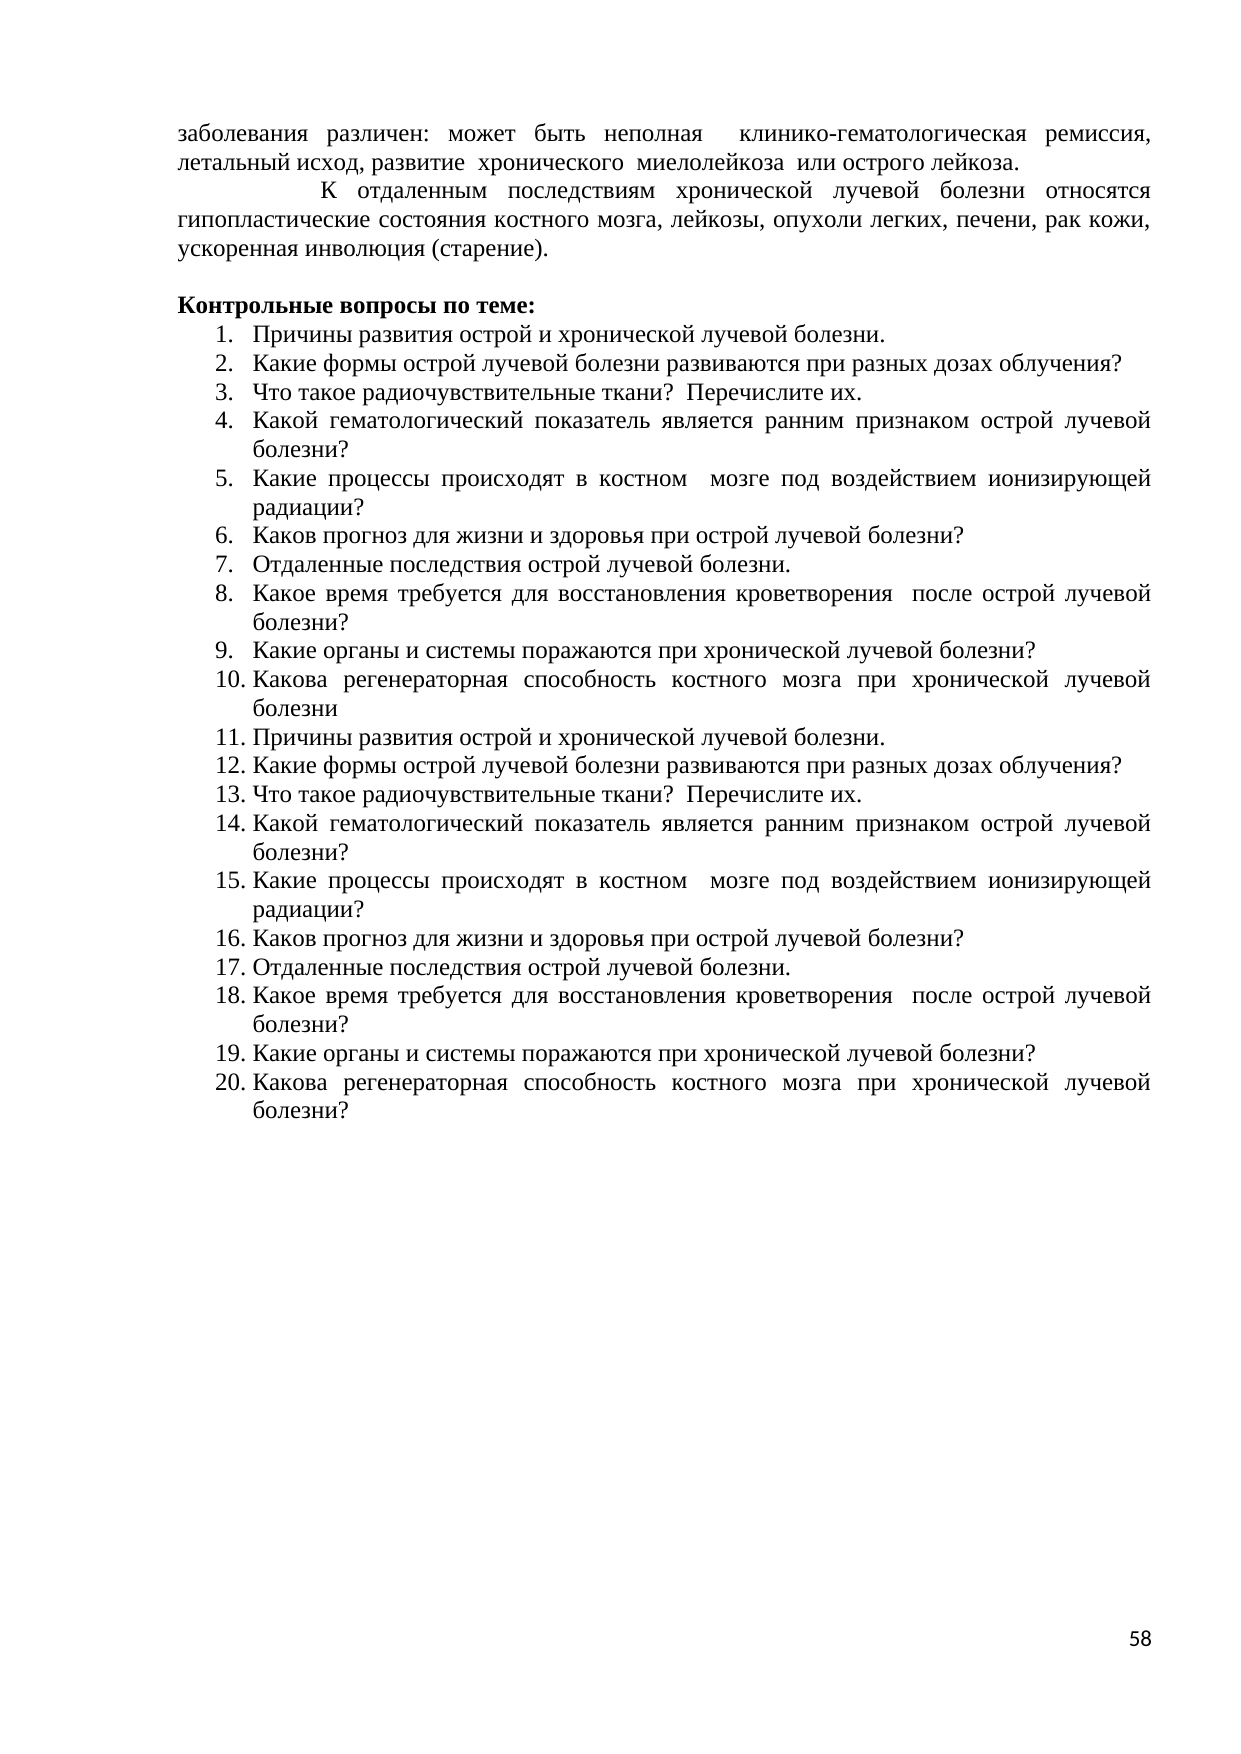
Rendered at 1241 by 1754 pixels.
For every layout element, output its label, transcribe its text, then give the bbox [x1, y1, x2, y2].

list Какой гематологический показатель является ранним признаком острой лучевой болезни? [215, 808, 1152, 866]
text К отдаленным последствиям хронической лучевой болезни относятся гипопластические состояния костного мозга, лейкозы, опухоли легких, печени, рак кожи, ускоренная инволюция (старение). [177, 176, 1152, 262]
list Причины развития острой и хронической лучевой болезни. [215, 319, 1152, 348]
list Какие органы и системы поражаются при хронической лучевой болезни? [215, 1038, 1152, 1067]
list Каков прогноз для жизни и здоровья при острой лучевой болезни? [215, 923, 1152, 952]
list Отдаленные последствия острой лучевой болезни. [215, 952, 1152, 981]
list Какие формы острой лучевой болезни развиваются при разных дозах облучения? [215, 751, 1152, 779]
list Что такое радиочувствительные ткани? Перечислите их. [215, 779, 1152, 808]
list Причины развития острой и хронической лучевой болезни. [215, 722, 1152, 751]
list Какие органы и системы поражаются при хронической лучевой болезни? [215, 636, 1152, 664]
list Каков прогноз для жизни и здоровья при острой лучевой болезни? [215, 521, 1152, 549]
text Контрольные вопросы по теме: [177, 291, 1152, 319]
list Что такое радиочувствительные ткани? Перечислите их. [215, 377, 1152, 406]
list Какие процессы происходят в костном мозге под воздействием ионизирующей радиации? [215, 463, 1152, 521]
list Какова регенераторная способность костного мозга при хронической лучевой болезни? [215, 1067, 1152, 1124]
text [177, 118, 1152, 176]
list Какой гематологический показатель является ранним признаком острой лучевой болезни? [215, 406, 1152, 463]
list Отдаленные последствия острой лучевой болезни. [215, 549, 1152, 578]
list Какова регенераторная способность костного мозга при хронической лучевой болезни [215, 664, 1152, 722]
list Какие формы острой лучевой болезни развиваются при разных дозах облучения? [215, 348, 1152, 377]
list Какие процессы происходят в костном мозге под воздействием ионизирующей радиации? [215, 866, 1152, 923]
list Какое время требуется для восстановления кроветворения после острой лучевой болезни? [215, 578, 1152, 636]
list Какое время требуется для восстановления кроветворения после острой лучевой болезни? [215, 981, 1152, 1038]
